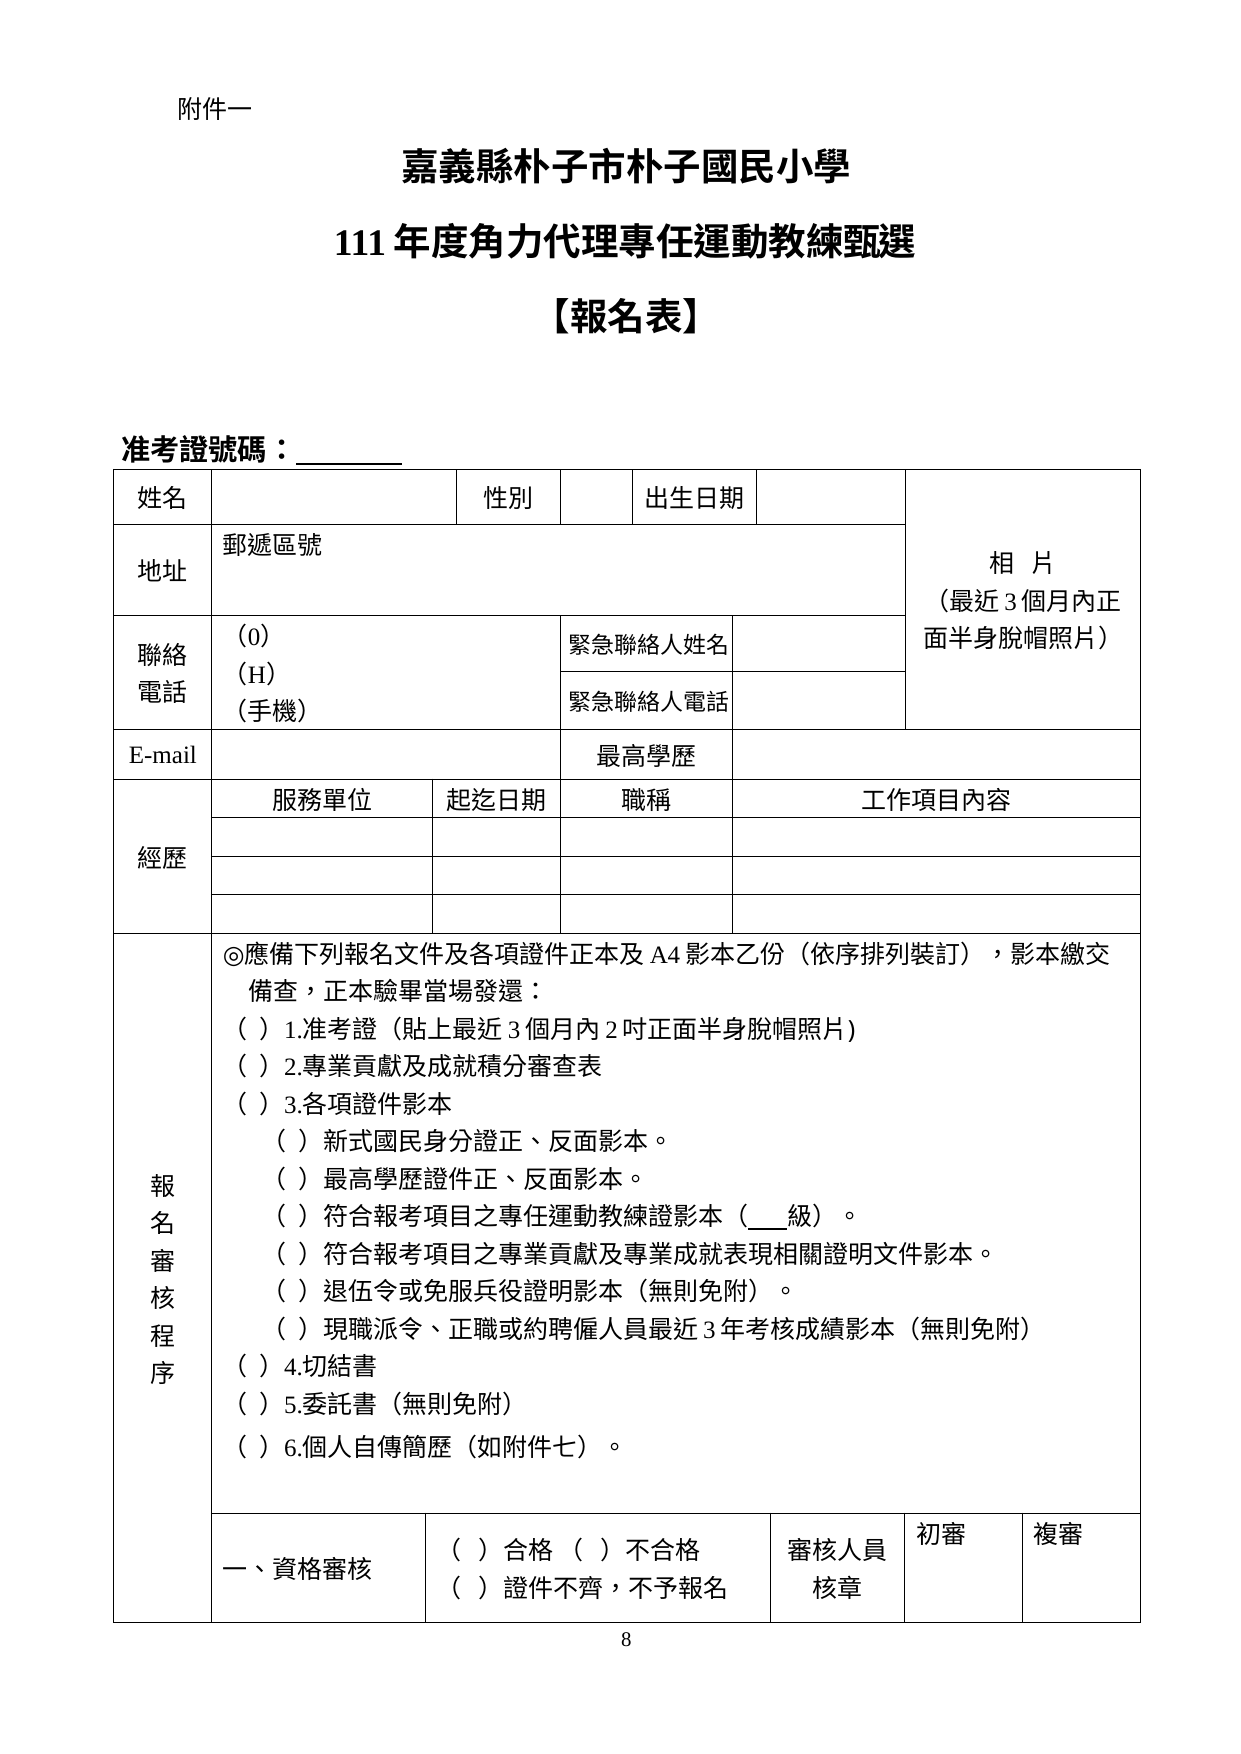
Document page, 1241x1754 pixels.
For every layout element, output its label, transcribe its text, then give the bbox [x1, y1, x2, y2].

table_header [212, 470, 456, 523]
table_cell 郵遞區號 [212, 525, 905, 615]
table_cell 緊急聯絡人姓名 [561, 616, 732, 671]
table_cell 最高學歷 [561, 730, 732, 778]
table_cell [733, 672, 905, 728]
table_cell [733, 730, 1140, 778]
table_cell 工作項目內容 [733, 780, 1140, 817]
table_cell 經歷 [114, 780, 211, 933]
table_cell [433, 895, 560, 933]
table_cell [433, 857, 560, 894]
text 【報名表】 [177, 276, 1075, 351]
table_cell [733, 616, 905, 671]
table_cell 審核人員 核章 [771, 1514, 904, 1622]
table_cell （ ）合格 （ ）不合格 （ ）證件不齊，不予報名 [426, 1514, 770, 1622]
table_cell 一、資格審核 [212, 1514, 425, 1622]
table_cell [433, 818, 560, 856]
text 准考證號碼： [121, 426, 1075, 469]
text 附件一 [177, 89, 1075, 126]
table_cell 聯絡 電話 [114, 616, 211, 728]
table_header 姓名 [114, 470, 211, 523]
table_cell 服務單位 [212, 780, 432, 817]
table_cell 職稱 [561, 780, 732, 817]
table_cell 緊急聯絡人電話 [561, 672, 732, 728]
table_cell 地址 [114, 525, 211, 615]
table_header 相 片 （最近3個月內正面半身脫帽照片） [906, 470, 1140, 728]
text 嘉義縣朴子市朴子國民小學 [177, 126, 1075, 201]
table_cell [561, 818, 732, 856]
table_cell （0） （H） （手機） [212, 616, 560, 728]
table_header [561, 470, 632, 523]
table_cell [212, 895, 432, 933]
table_cell [561, 895, 732, 933]
table_cell [212, 730, 560, 778]
table_cell 起迄日期 [433, 780, 560, 817]
table_header 性別 [457, 470, 560, 523]
table_cell [561, 857, 732, 894]
table_cell ◎應備下列報名文件及各項證件正本及A4影本乙份（依序排列裝訂），影本繳交備查，正本驗畢當場發還： （ ）1.准考證（貼上最近3個月內2吋正面半身脫帽照片) （ ）2.專業貢獻及成就積分審查表 （ ）3.各項證件影本 （ ）新式國民身分證正、反面影本。 （ ）最高學歷證件正、反面影本。 （ ）符合報考項目之專任運動教練證影本（ 級）。 （ ）符合報考項目之專業貢獻及專業成就表現相關證明文件影本。 （ ）退伍令或免服兵役證明影本（無則免附）。 （ ）現職派令、正職或約聘僱人員最近3年考核成績影本（無則免附） （ ）4.切結書 （ ）5.委託書（無則免附） （ ）6.個人自傳簡歷（如附件七）。 [212, 934, 1140, 1512]
table_cell [733, 895, 1140, 933]
table_cell 報 名 審 核 程 序 [114, 934, 211, 1622]
table_cell [212, 818, 432, 856]
text 111年度角力代理專任運動教練甄選 [177, 201, 1075, 276]
table_cell E-mail [114, 730, 211, 778]
table_cell 複審 [1023, 1514, 1140, 1622]
table_header [757, 470, 905, 523]
table_cell [733, 818, 1140, 856]
table_cell [733, 857, 1140, 894]
table_header 出生日期 [633, 470, 756, 523]
table_cell 初審 [905, 1514, 1022, 1622]
table_cell [212, 857, 432, 894]
